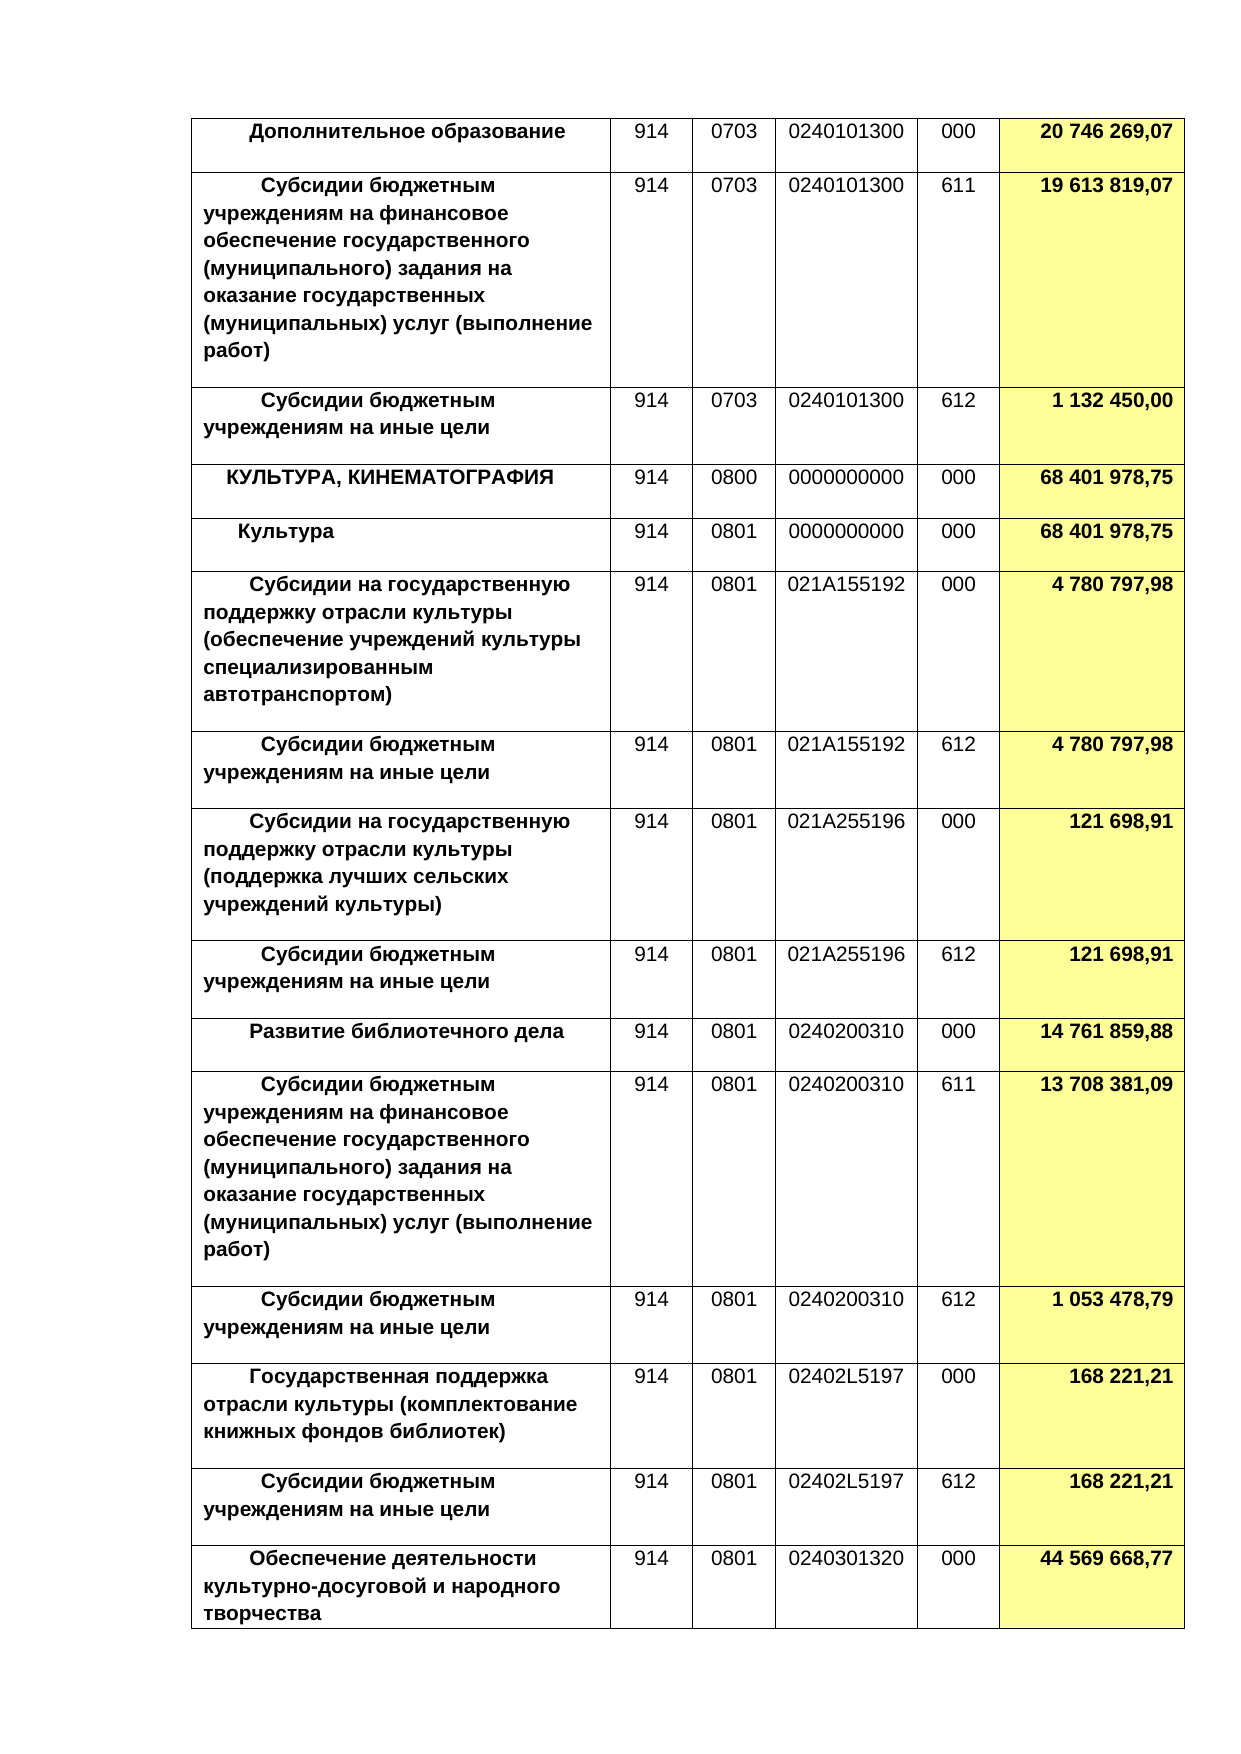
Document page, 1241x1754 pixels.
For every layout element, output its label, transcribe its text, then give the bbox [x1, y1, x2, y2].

table_cell 44 569 668,77 [1000, 1546, 1184, 1627]
table_cell 0703 [693, 388, 775, 464]
table_cell 914 [611, 1287, 692, 1363]
table_cell Субсидии на государственную поддержку отрасли культуры (поддержка лучших сельских учреждений культуры) [192, 809, 610, 940]
table_cell 121 698,91 [1000, 809, 1184, 940]
table_cell 0000000000 [776, 519, 917, 571]
table_cell 02402L5197 [776, 1469, 917, 1545]
table_cell Государственная поддержка отрасли культуры (комплектование книжных фондов библиотек) [192, 1364, 610, 1468]
table_cell 000 [918, 519, 999, 571]
table_cell 000 [918, 572, 999, 731]
table_cell 0801 [693, 572, 775, 731]
table_cell 612 [918, 732, 999, 808]
table_cell 0703 [693, 119, 775, 172]
table_cell 0240301320 [776, 1546, 917, 1627]
table_cell 0800 [693, 465, 775, 517]
table_cell 0703 [693, 173, 775, 387]
table_cell 0801 [693, 1287, 775, 1363]
table_cell 000 [918, 119, 999, 172]
table_cell 02402L5197 [776, 1364, 917, 1468]
table_cell 914 [611, 465, 692, 517]
table_cell 68 401 978,75 [1000, 519, 1184, 571]
table_cell 914 [611, 1072, 692, 1286]
table_cell 0240101300 [776, 119, 917, 172]
table_cell 0240101300 [776, 173, 917, 387]
table_cell 914 [611, 519, 692, 571]
table_cell 914 [611, 1364, 692, 1468]
table_cell 914 [611, 1546, 692, 1627]
table_cell 4 780 797,98 [1000, 732, 1184, 808]
table_cell 914 [611, 1469, 692, 1545]
table_cell 914 [611, 941, 692, 1017]
table_cell 1 053 478,79 [1000, 1287, 1184, 1363]
table_cell КУЛЬТУРА, КИНЕМАТОГРАФИЯ [192, 465, 610, 517]
table_cell 612 [918, 1287, 999, 1363]
table_cell 914 [611, 173, 692, 387]
table_cell 612 [918, 388, 999, 464]
table_cell Обеспечение деятельности культурно-досуговой и народного творчества [192, 1546, 610, 1627]
table_cell 68 401 978,75 [1000, 465, 1184, 517]
table_cell 021A255196 [776, 809, 917, 940]
table_cell 0801 [693, 1072, 775, 1286]
table_cell 612 [918, 941, 999, 1017]
table_cell Дополнительное образование [192, 119, 610, 172]
table_cell 914 [611, 572, 692, 731]
table_cell 0801 [693, 519, 775, 571]
table_cell 13 708 381,09 [1000, 1072, 1184, 1286]
table_cell 20 746 269,07 [1000, 119, 1184, 172]
table_cell 914 [611, 1019, 692, 1071]
table_cell 0801 [693, 941, 775, 1017]
table_cell Субсидии бюджетным учреждениям на иные цели [192, 1469, 610, 1545]
table_cell 0801 [693, 1364, 775, 1468]
table_cell 914 [611, 732, 692, 808]
table_cell 0240200310 [776, 1287, 917, 1363]
table_cell 611 [918, 173, 999, 387]
table_cell 0240200310 [776, 1019, 917, 1071]
table_cell 1 132 450,00 [1000, 388, 1184, 464]
table_cell 168 221,21 [1000, 1364, 1184, 1468]
table_cell 000 [918, 1546, 999, 1627]
table_cell 021A255196 [776, 941, 917, 1017]
table_cell 4 780 797,98 [1000, 572, 1184, 731]
table_cell 0801 [693, 732, 775, 808]
table_cell 0801 [693, 1546, 775, 1627]
table_cell Субсидии бюджетным учреждениям на иные цели [192, 941, 610, 1017]
table_cell Субсидии бюджетным учреждениям на иные цели [192, 732, 610, 808]
table_cell 0801 [693, 809, 775, 940]
table_cell 000 [918, 465, 999, 517]
table_cell 000 [918, 1019, 999, 1071]
table_cell Культура [192, 519, 610, 571]
table_cell Субсидии на государственную поддержку отрасли культуры (обеспечение учреждений культуры специализированным автотранспортом) [192, 572, 610, 731]
table_cell 121 698,91 [1000, 941, 1184, 1017]
table_cell 914 [611, 388, 692, 464]
table_cell 0801 [693, 1019, 775, 1071]
table_cell 000 [918, 1364, 999, 1468]
table_cell 0801 [693, 1469, 775, 1545]
table_cell 021A155192 [776, 572, 917, 731]
table_cell 914 [611, 119, 692, 172]
table_cell 914 [611, 809, 692, 940]
table_cell 021A155192 [776, 732, 917, 808]
table_cell Субсидии бюджетным учреждениям на иные цели [192, 1287, 610, 1363]
table_cell 19 613 819,07 [1000, 173, 1184, 387]
table_cell 0000000000 [776, 465, 917, 517]
table_cell 000 [918, 809, 999, 940]
table_cell 0240200310 [776, 1072, 917, 1286]
table_cell 612 [918, 1469, 999, 1545]
table_cell 0240101300 [776, 388, 917, 464]
table_cell Развитие библиотечного дела [192, 1019, 610, 1071]
table_cell 168 221,21 [1000, 1469, 1184, 1545]
table_cell 611 [918, 1072, 999, 1286]
table_cell 14 761 859,88 [1000, 1019, 1184, 1071]
table_cell Субсидии бюджетным учреждениям на иные цели [192, 388, 610, 464]
